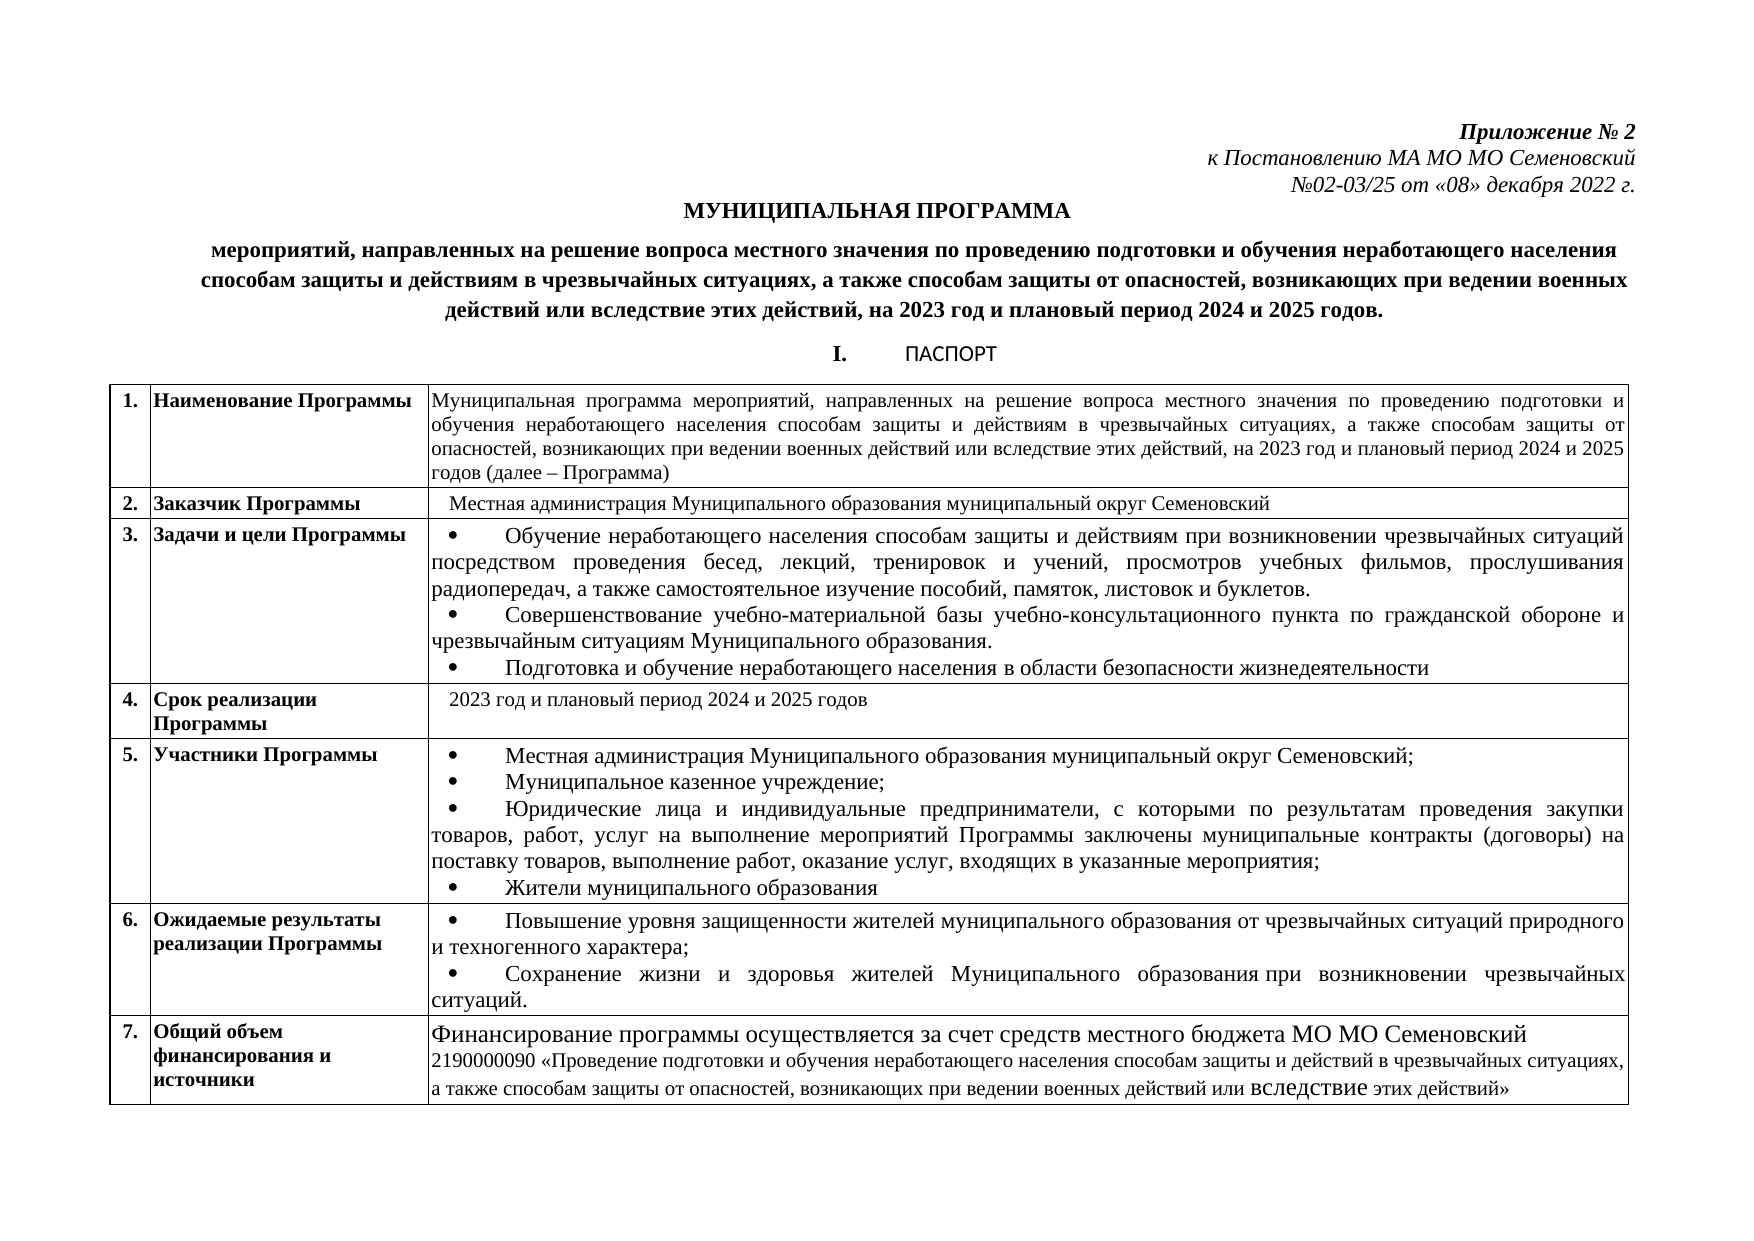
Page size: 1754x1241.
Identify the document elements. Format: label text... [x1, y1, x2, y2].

table_cell 6. [111, 904, 150, 1015]
text №02-03/25 от «08» декабря 2022 г. [118, 171, 1636, 197]
table_header Муниципальная программа мероприятий, направленных на решение вопроса местного значения по проведению подготовки и обучения неработающего населения способам защиты и действиям в чрезвычайных ситуациях, а также способам защиты от опасностей, возникающих при ведении военных действий или вследствие этих действий, на 2023 год и плановый период 2024 и 2025 годов (далее – Программа) [429, 385, 1628, 487]
table_cell Ожидаемые результаты реализации Программы [151, 904, 428, 1015]
text МУНИЦИПАЛЬНАЯ ПРОГРАММА [118, 197, 1636, 223]
text к Постановлению МА МО МО Семеновский [118, 144, 1636, 171]
table_cell Срок реализации Программы [151, 684, 428, 738]
table_cell 4. [111, 684, 150, 738]
table_cell Повышение уровня защищенности жителей муниципального образования от чрезвычайных ситуаций природного и техногенного характера; Сохранение жизни и здоровья жителей Муниципального образования при возникновении чрезвычайных ситуаций. [429, 904, 1628, 1015]
table_header Наименование Программы [151, 385, 428, 487]
table_cell 5. [111, 739, 150, 903]
table_cell Задачи и цели Программы [151, 519, 428, 683]
table_cell Местная администрация Муниципального образования муниципальный округ Семеновский; Муниципальное казенное учреждение; Юридические лица и индивидуальные предприниматели, с которыми по результатам проведения закупки товаров, работ, услуг на выполнение мероприятий Программы заключены муниципальные контракты (договоры) на поставку товаров, выполнение работ, оказание услуг, входящих в указанные мероприятия; Жители муниципального образования [429, 739, 1628, 903]
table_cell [429, 1016, 1628, 1104]
table_cell 2023 год и плановый период 2024 и 2025 годов [429, 684, 1628, 738]
table_cell Обучение неработающего населения способам защиты и действиям при возникновении чрезвычайных ситуаций посредством проведения бесед, лекций, тренировок и учений, просмотров учебных фильмов, прослушивания радиопередач, а также самостоятельное изучение пособий, памяток, листовок и буклетов. Совершенствование учебно-материальной базы учебно-консультационного пункта по гражданской обороне и чрезвычайным ситуациям Муниципального образования. Подготовка и обучение неработающего населения в области безопасности жизнедеятельности [429, 519, 1628, 683]
table_cell Местная администрация Муниципального образования муниципальный округ Семеновский [429, 488, 1628, 518]
table_cell Заказчик Программы [151, 488, 428, 518]
text Приложение № 2 [118, 118, 1636, 144]
table_cell 7. [111, 1016, 150, 1104]
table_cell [151, 1016, 428, 1104]
list мероприятий, направленных на решение вопроса местного значения по проведению подготовки и обучения неработающего населения способам защиты и действиям в чрезвычайных ситуациях, а также способам защиты от опасностей, возникающих при ведении военных действий или вследствие этих действий, на 2023 год и плановый период 2024 и 2025 годов. [193, 236, 1636, 323]
table_cell Участники Программы [151, 739, 428, 903]
table_cell 2. [111, 488, 150, 518]
list I. ПАСПОРТ [193, 339, 1636, 367]
table_cell 3. [111, 519, 150, 683]
table_header 1. [111, 385, 150, 487]
